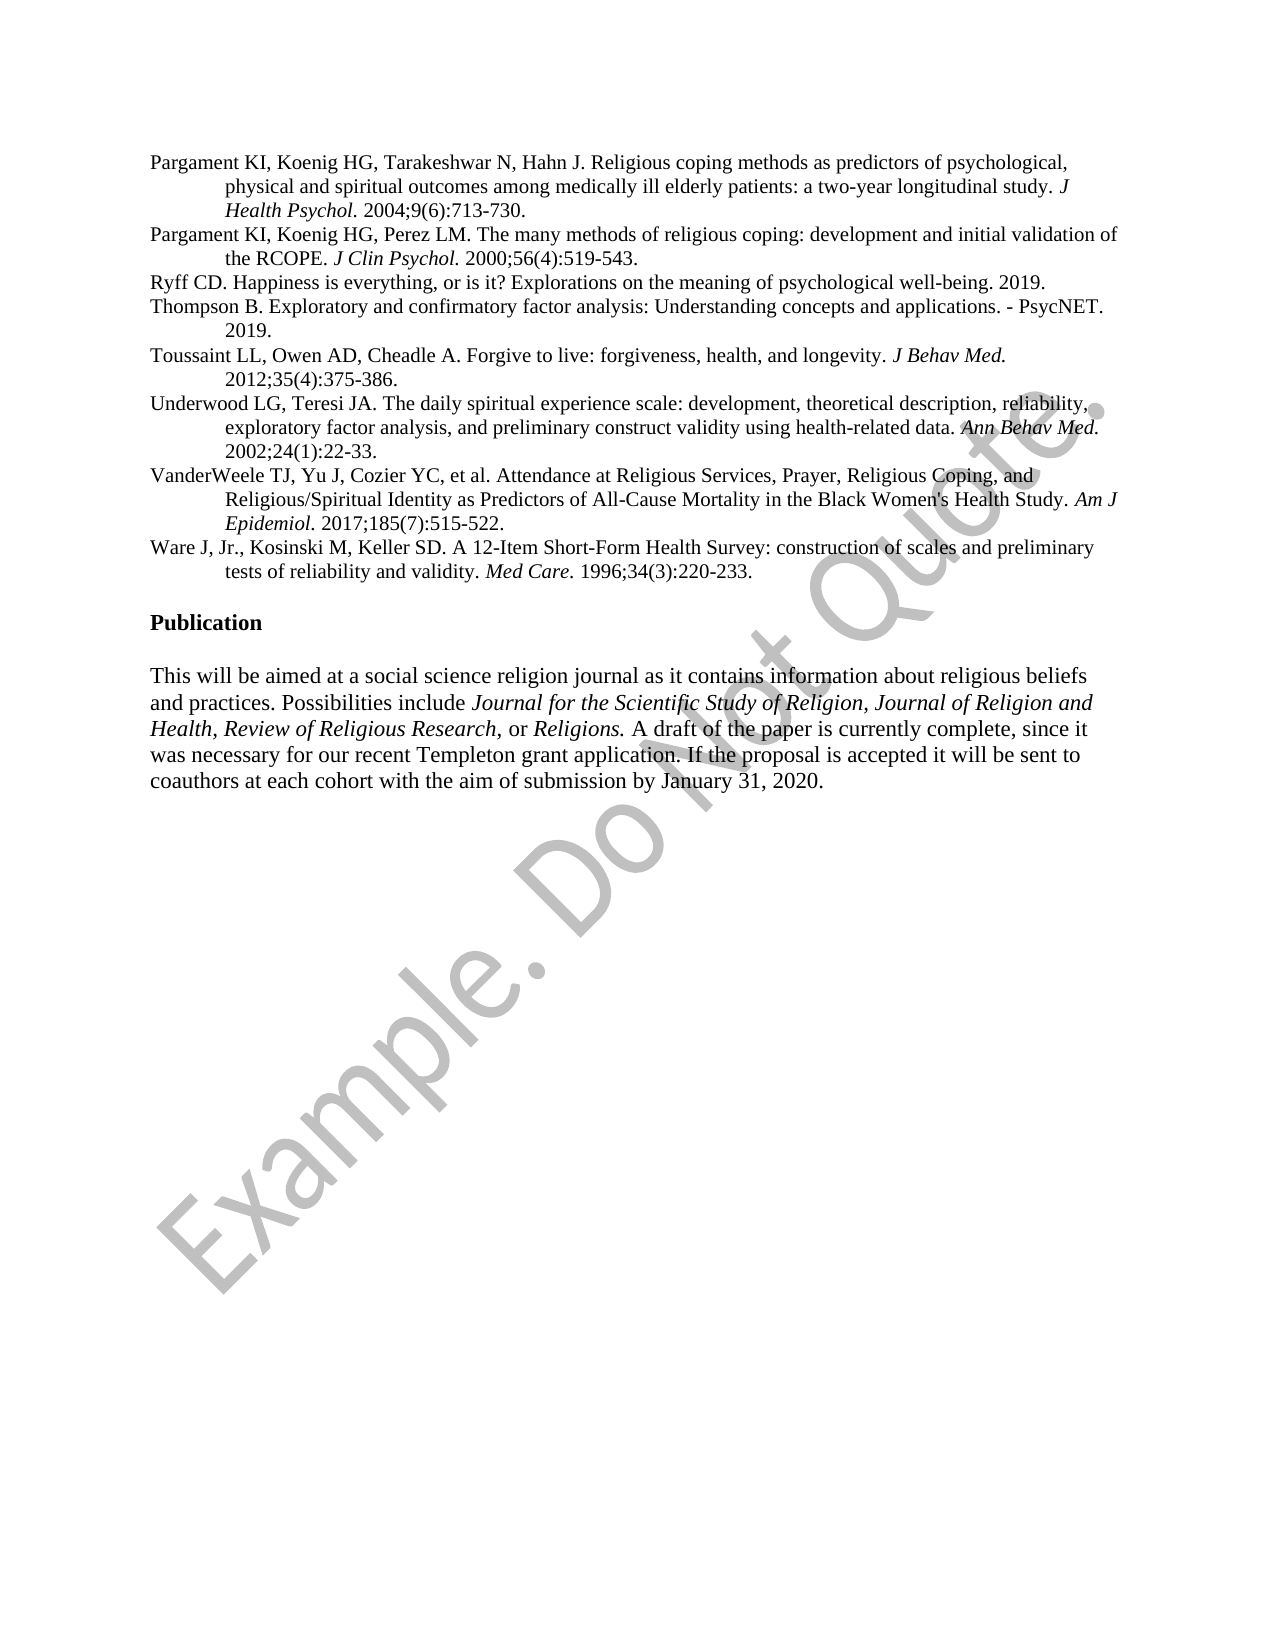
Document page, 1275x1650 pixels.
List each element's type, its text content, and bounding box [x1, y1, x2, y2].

text Underwood LG, Teresi JA. The daily spiritual experience scale: development, theoretical description, reliability, exploratory factor analysis, and preliminary construct validity using health-related data. Ann Behav Med. 2002;24(1):22-33. [150, 391, 1125, 463]
text Ware J, Jr., Kosinski M, Keller SD. A 12-Item Short-Form Health Survey: construction of scales and preliminary tests of reliability and validity. Med Care. 1996;34(3):220-233. [150, 535, 1125, 583]
text Toussaint LL, Owen AD, Cheadle A. Forgive to live: forgiveness, health, and longevity. J Behav Med. 2012;35(4):375-386. [150, 342, 1125, 391]
text Pargament KI, Koenig HG, Tarakeshwar N, Hahn J. Religious coping methods as predictors of psychological, physical and spiritual outcomes among medically ill elderly patients: a two-year longitudinal study. J Health Psychol. 2004;9(6):713-730. [150, 150, 1125, 222]
text Ryff CD. Happiness is everything, or is it? Explorations on the meaning of psychological well-being. 2019. [150, 270, 1125, 294]
text Pargament KI, Koenig HG, Perez LM. The many methods of religious coping: development and initial validation of the RCOPE. J Clin Psychol. 2000;56(4):519-543. [150, 222, 1125, 270]
text VanderWeele TJ, Yu J, Cozier YC, et al. Attendance at Religious Services, Prayer, Religious Coping, and Religious/Spiritual Identity as Predictors of All-Cause Mortality in the Black Women's Health Study. Am J Epidemiol. 2017;185(7):515-522. [150, 463, 1125, 535]
text This will be aimed at a social science religion journal as it contains information about religious beliefs and practices. Possibilities include Journal for the Scientific Study of Religion, Journal of Religion and Health, Review of Religious Research, or Religions. A draft of the paper is currently complete, since it was necessary for our recent Templeton grant application. If the proposal is accepted it will be sent to coauthors at each cohort with the aim of submission by January 31, 2020. [150, 662, 1125, 794]
text Thompson B. Exploratory and confirmatory factor analysis: Understanding concepts and applications. - PsycNET. 2019. [150, 294, 1125, 342]
text Publication [150, 609, 1125, 636]
